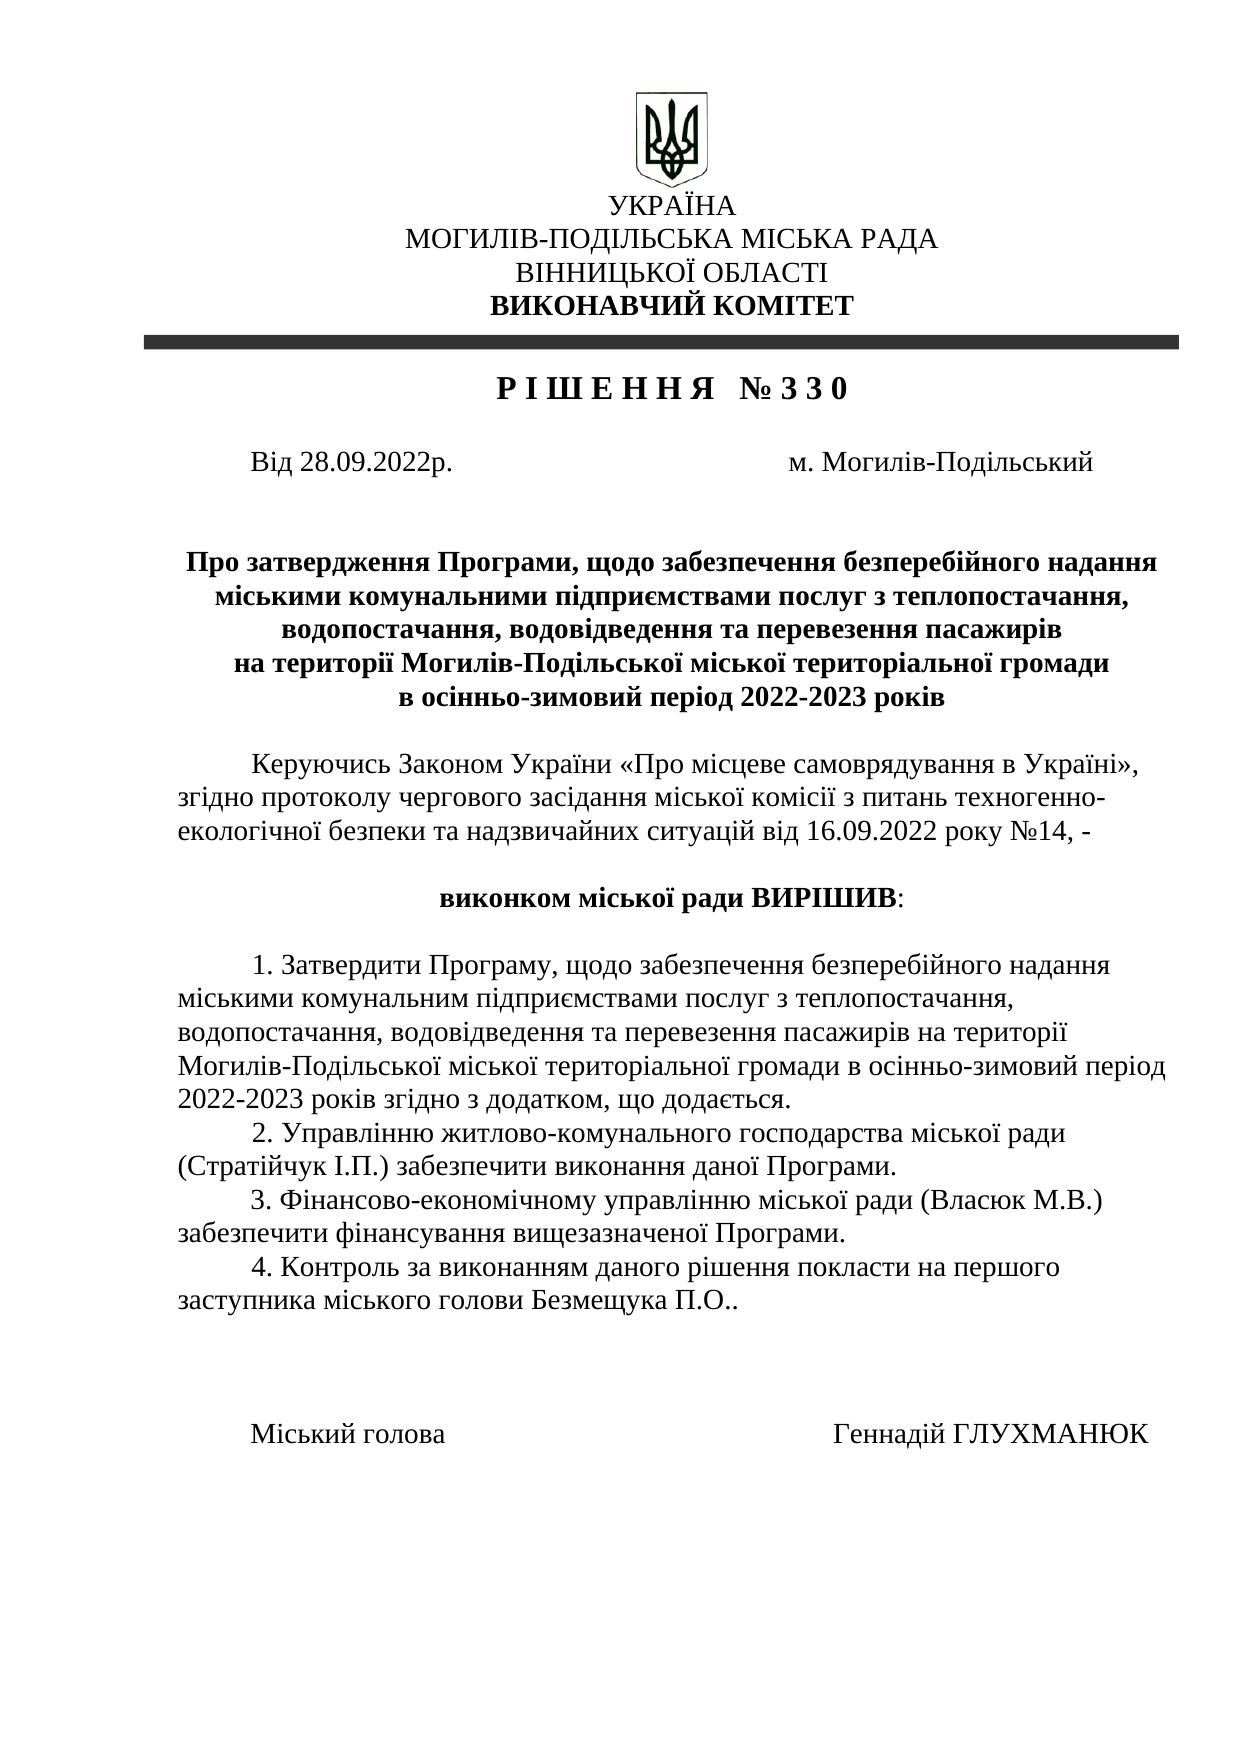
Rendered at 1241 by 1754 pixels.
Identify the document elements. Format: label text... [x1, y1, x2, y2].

text на території Могилів-Подільської міської територіальної громади [177, 645, 1167, 679]
text РІШЕННЯ №330 [177, 350, 1167, 406]
text Міський голова Геннадій ГЛУХМАНЮК [177, 1417, 1167, 1450]
text виконком міської ради ВИРІШИВ: [177, 880, 1167, 913]
text в осінньо-зимовий період 2022-2023 років [177, 679, 1167, 712]
text 3. Фінансово-економічному управлінню міської ради (Власюк М.В.) забезпечити фінансування вищезазначеної Програми. [177, 1182, 1167, 1249]
text УКРАЇНА МОГИЛІВ-ПОДІЛЬСЬКА МІСЬКА РАДА ВІННИЦЬКОЇ ОБЛАСТІ [177, 188, 1167, 288]
text Про затвердження Програми, щодо забезпечення безперебійного надання міськими комунальними підприємствами послуг з теплопостачання, водопостачання, водовідведення та перевезення пасажирів [177, 544, 1167, 645]
text Від 28.09.2022р. м. Могилів-Подільський [177, 444, 1167, 477]
text 2. Управлінню житлово-комунального господарства міської ради (Стратійчук І.П.) забезпечити виконання даної Програми. [177, 1115, 1167, 1182]
text 4. Контроль за виконанням даного рішення покласти на першого заступника міського голови Безмещука П.О.. [177, 1249, 1167, 1316]
text 1. Затвердити Програму, щодо забезпечення безперебійного надання міськими комунальним підприємствами послуг з теплопостачання, водопостачання, водовідведення та перевезення пасажирів на території Могилів-Подільської міської територіальної громади в осінньо-зимовий період 2022-2023 років згідно з додатком, що додається. [177, 947, 1167, 1115]
picture [636, 92, 708, 188]
text Керуючись Законом України «Про місцеве самоврядування в Україні», згідно протоколу чергового засідання міської комісії з питань техногенно-екологічної безпеки та надзвичайних ситуацій від 16.09.2022 року №14, - [177, 746, 1167, 846]
text ВИКОНАВЧИЙ КОМІТЕТ [177, 288, 1167, 322]
